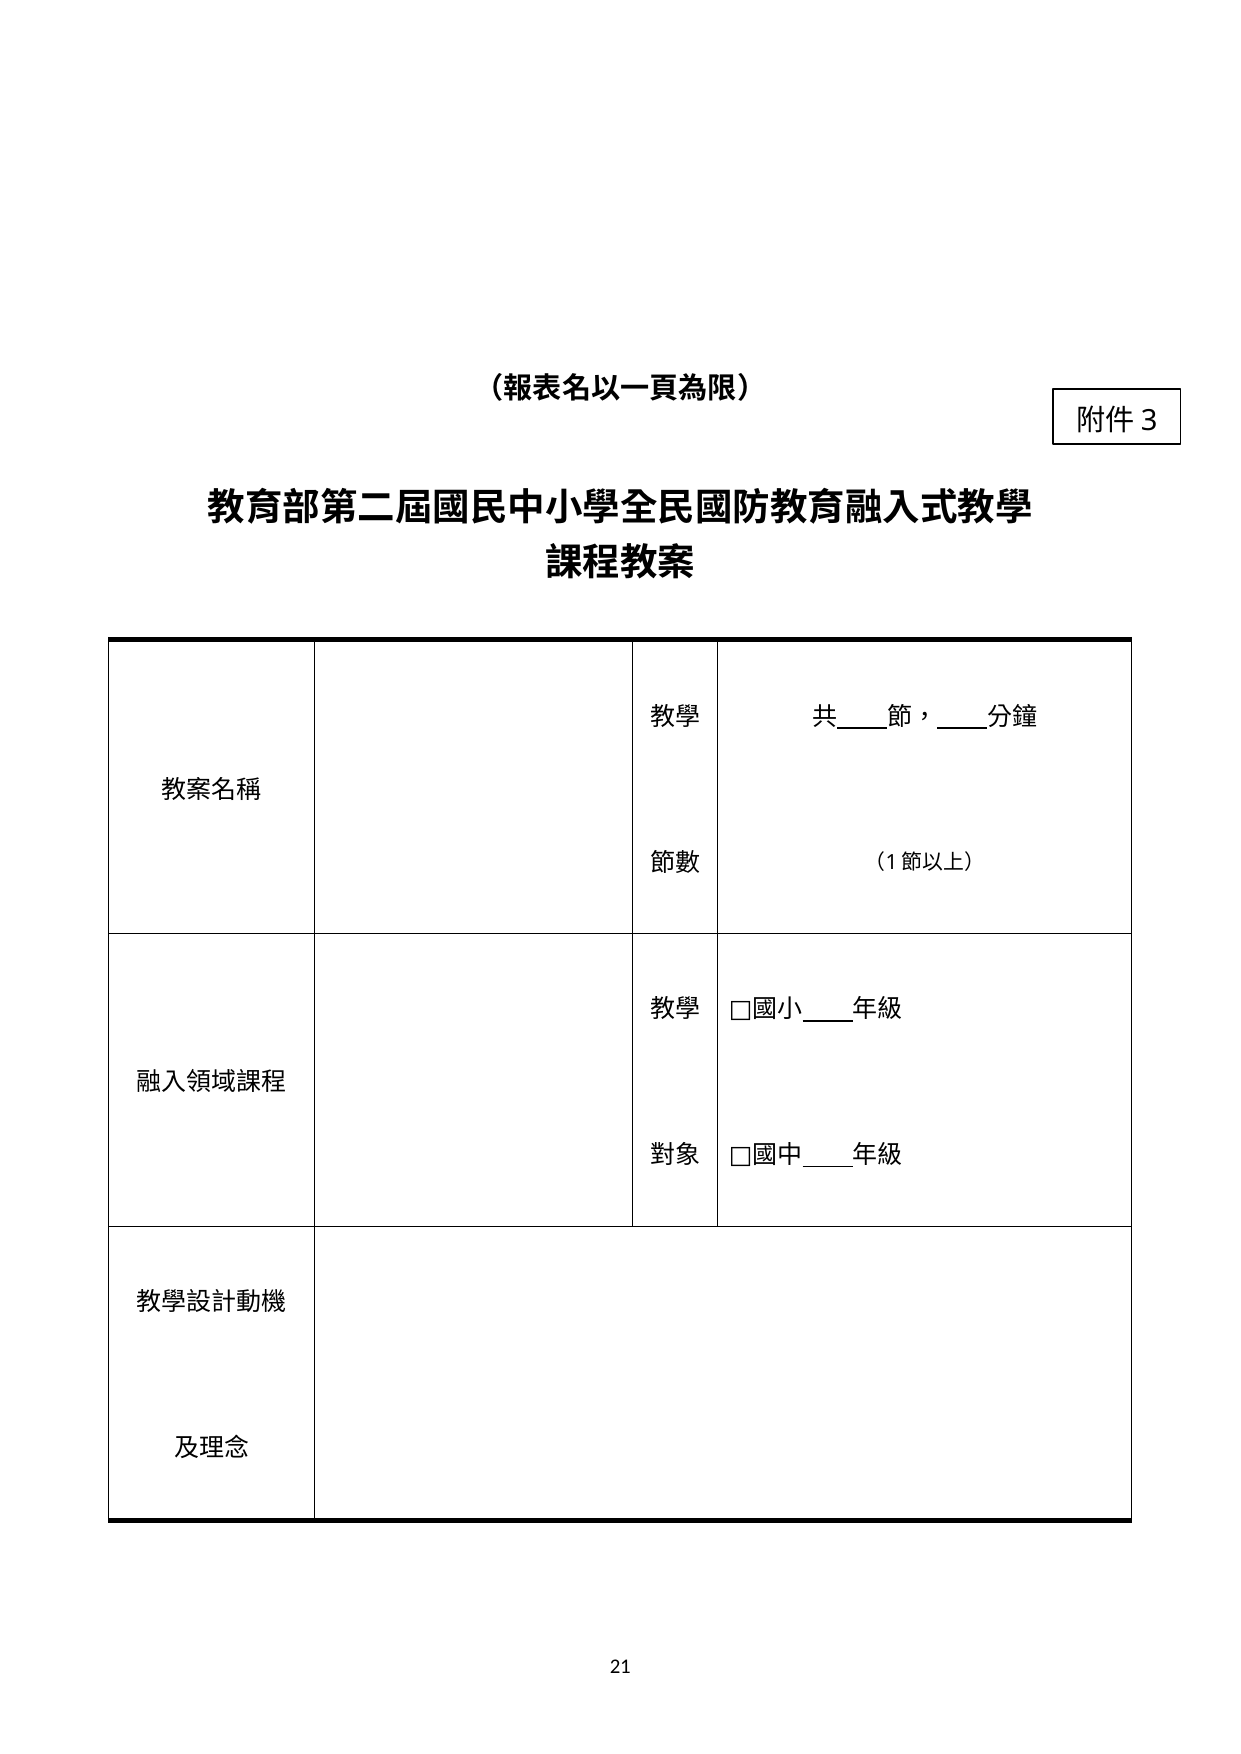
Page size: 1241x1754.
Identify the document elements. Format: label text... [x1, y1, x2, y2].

table_header 教案名稱 [109, 642, 314, 933]
table_cell 融入領域課程 [109, 934, 314, 1226]
table_cell □國小 年級 □國中 年級 [718, 934, 1131, 1226]
table_cell 教學對象 [633, 934, 717, 1226]
table_cell 教學設計動機 及理念 [109, 1227, 314, 1518]
table_header [315, 642, 632, 933]
text 教育部第二屆國民中小學全民國防教育融入式教學 [187, 477, 1053, 532]
text （報表名以一頁為限） [187, 313, 1053, 458]
text 課程教案 [187, 532, 1053, 586]
table_header 共 節， 分鐘 （1節以上） [718, 642, 1131, 933]
table_cell [315, 1227, 1131, 1518]
table_header 教學節數 [633, 642, 717, 933]
table_cell [315, 934, 632, 1226]
